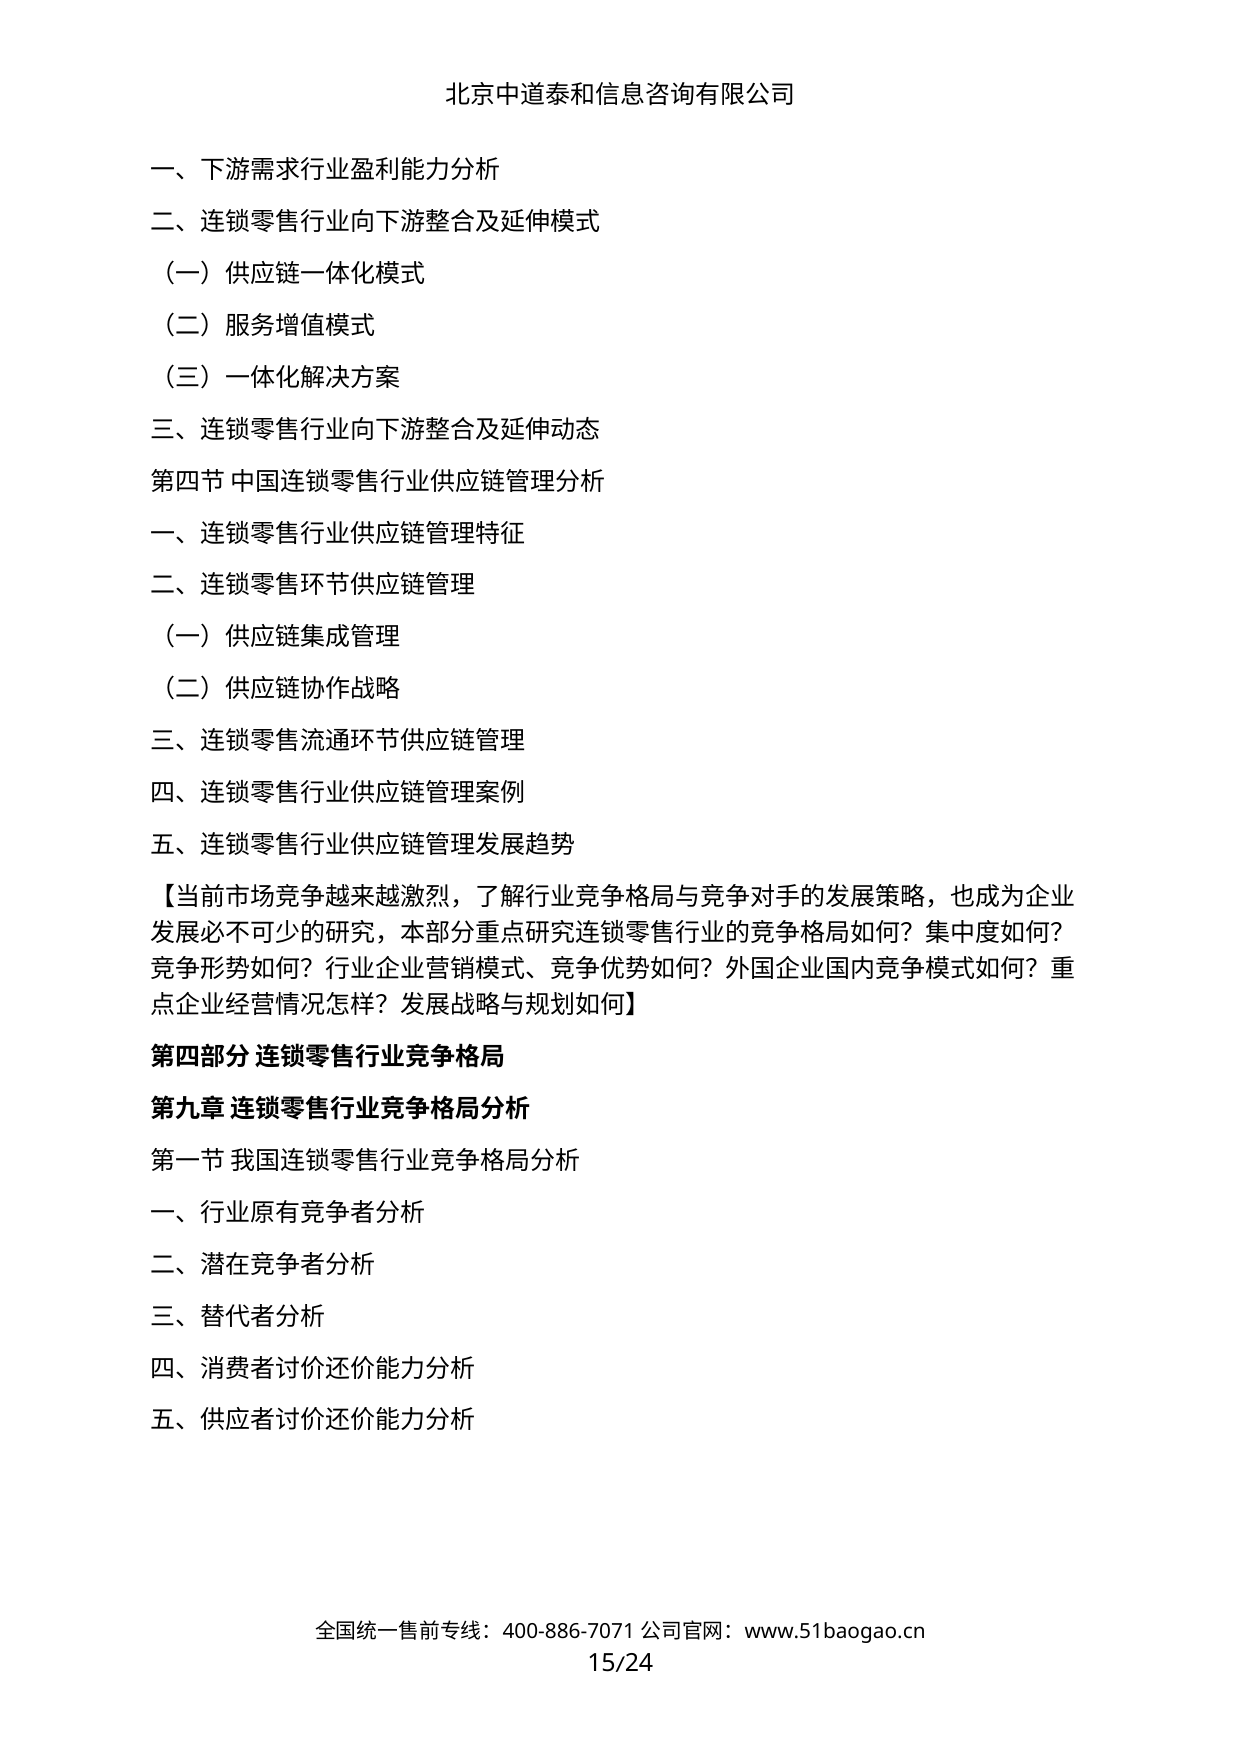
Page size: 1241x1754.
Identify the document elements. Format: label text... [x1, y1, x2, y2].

text （三）一体化解决方案 [150, 357, 1090, 394]
text 四、连锁零售行业供应链管理案例 [150, 772, 1090, 809]
text 三、连锁零售流通环节供应链管理 [150, 721, 1090, 757]
text 四、消费者讨价还价能力分析 [150, 1348, 1090, 1384]
text 第一节 我国连锁零售行业竞争格局分析 [150, 1141, 1090, 1177]
text 三、连锁零售行业向下游整合及延伸动态 [150, 409, 1090, 446]
text 二、连锁零售环节供应链管理 [150, 565, 1090, 601]
text 二、连锁零售行业向下游整合及延伸模式 [150, 202, 1090, 238]
text 五、连锁零售行业供应链管理发展趋势 [150, 824, 1090, 861]
text （二）供应链协作战略 [150, 669, 1090, 705]
text 第九章 连锁零售行业竞争格局分析 [150, 1089, 1090, 1125]
text 一、下游需求行业盈利能力分析 [150, 150, 1090, 186]
text 一、连锁零售行业供应链管理特征 [150, 513, 1090, 549]
text 一、行业原有竞争者分析 [150, 1192, 1090, 1229]
text 【当前市场竞争越来越激烈，了解行业竞争格局与竞争对手的发展策略，也成为企业发展必不可少的研究，本部分重点研究连锁零售行业的竞争格局如何？集中度如何？竞争形势如何？行业企业营销模式、竞争优势如何？外国企业国内竞争模式如何？重点企业经营情况怎样？发展战略与规划如何】 [150, 876, 1090, 1021]
text 五、供应者讨价还价能力分析 [150, 1400, 1090, 1436]
text （一）供应链一体化模式 [150, 254, 1090, 290]
text 三、替代者分析 [150, 1296, 1090, 1332]
text 第四节 中国连锁零售行业供应链管理分析 [150, 461, 1090, 497]
text （二）服务增值模式 [150, 306, 1090, 342]
text （一）供应链集成管理 [150, 617, 1090, 653]
text 二、潜在竞争者分析 [150, 1244, 1090, 1281]
text 第四部分 连锁零售行业竞争格局 [150, 1037, 1090, 1073]
